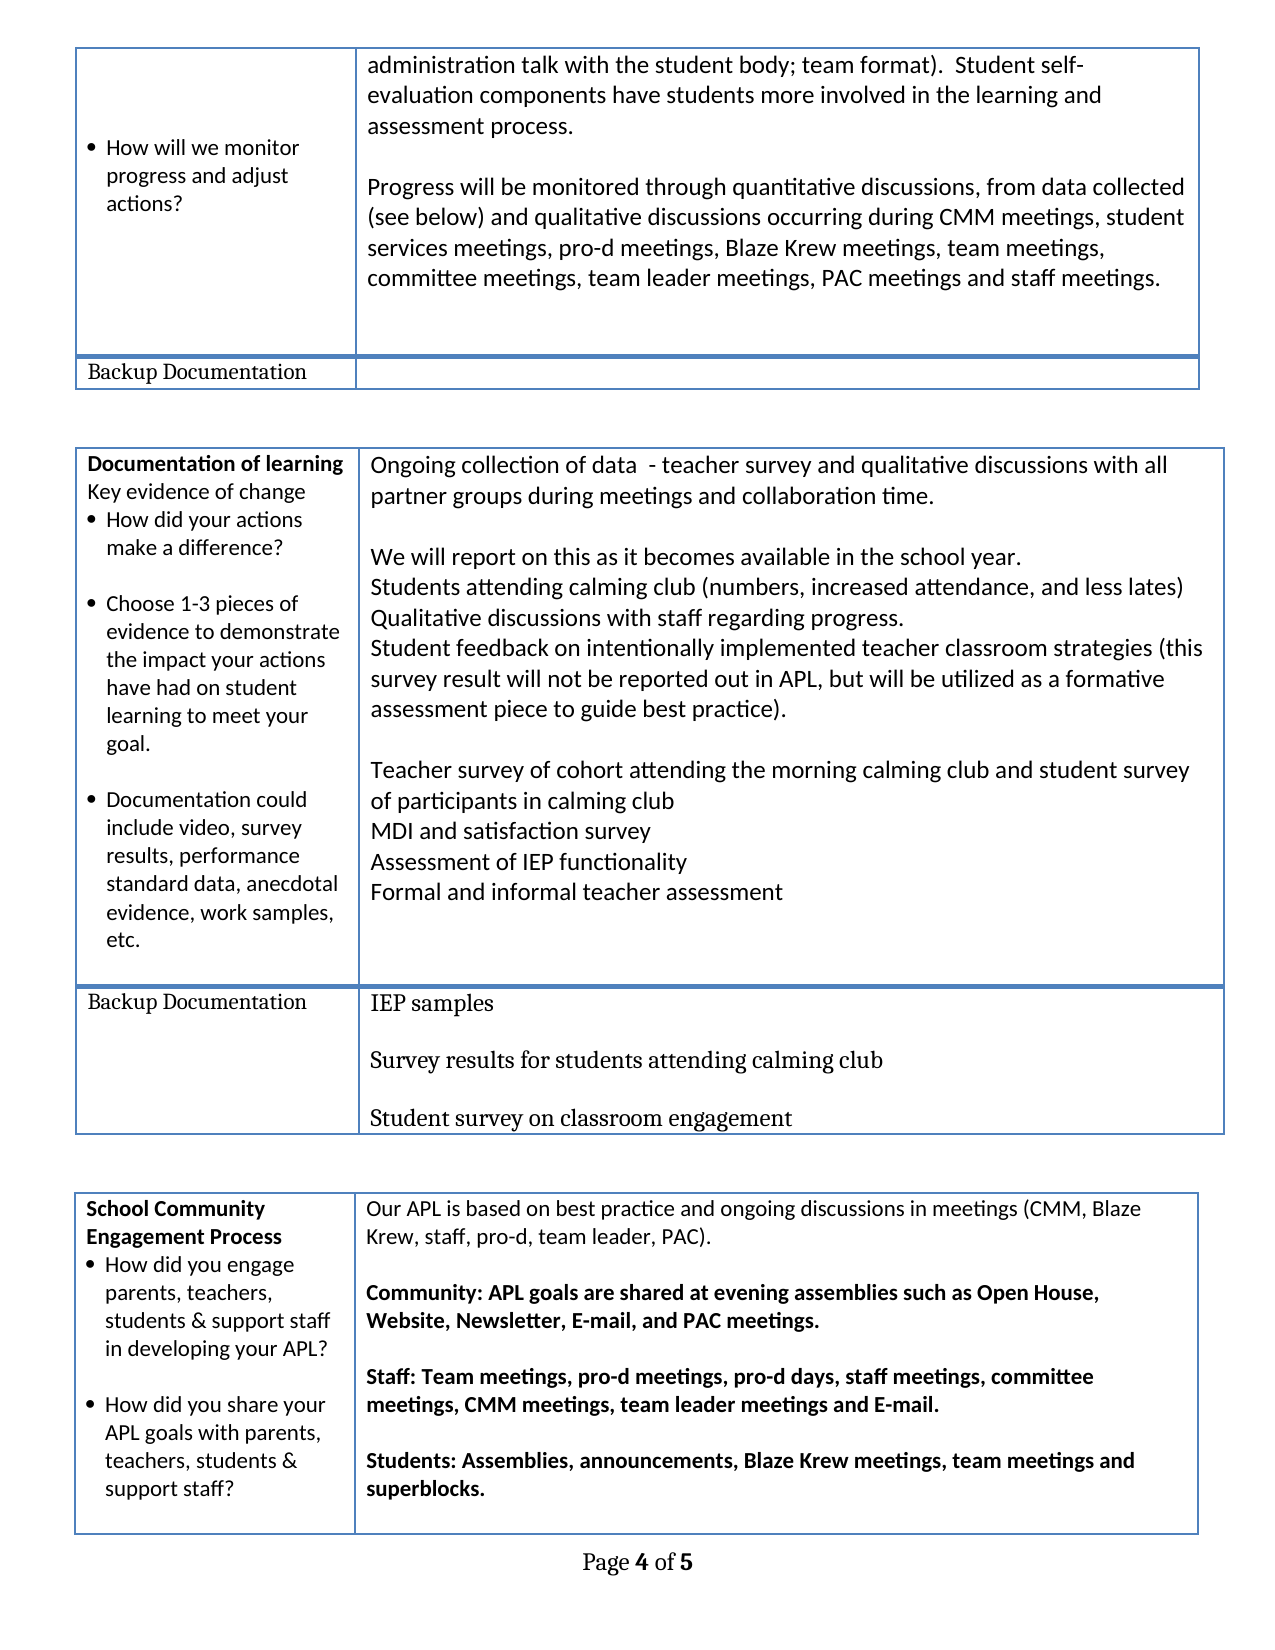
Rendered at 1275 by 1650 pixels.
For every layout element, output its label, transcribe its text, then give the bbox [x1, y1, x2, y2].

table_cell [357, 359, 1198, 388]
table_header Our APL is based on best practice and ongoing discussions in meetings (CMM, Blaze Krew, staff, pro-d, team leader, PAC). Community: APL goals are shared at evening assemblies such as Open House, Website, Newsletter, E-mail, and PAC meetings. Staff: Team meetings, pro-d meetings, pro-d days, staff meetings, committee meetings, CMM meetings, team leader meetings and E-mail. Students: Assemblies, announcements, Blaze Krew meetings, team meetings and superblocks. [356, 1194, 1197, 1533]
table_cell IEP samples Survey results for students attending calming club Student survey on classroom engagement [360, 989, 1223, 1133]
table_header Documentation of learning Key evidence of change How did your actions make a difference? Choose 1-3 pieces of evidence to demonstrate the impact your actions have had on student learning to meet your goal. Documentation could include video, survey results, performance standard data, anecdotal evidence, work samples, etc. [77, 449, 358, 984]
table_cell Backup Documentation [77, 359, 355, 388]
table_cell Backup Documentation [77, 989, 358, 1133]
table_header Ongoing collection of data - teacher survey and qualitative discussions with all partner groups during meetings and collaboration time. We will report on this as it becomes available in the school year. Students attending calming club (numbers, increased attendance, and less lates) Qualitative discussions with staff regarding progress. Student feedback on intentionally implemented teacher classroom strategies (this survey result will not be reported out in APL, but will be utilized as a formative assessment piece to guide best practice). Teacher survey of cohort attending the morning calming club and student survey of participants in calming club MDI and satisfaction survey Assessment of IEP functionality Formal and informal teacher assessment [360, 449, 1223, 984]
table_header School Community Engagement Process How did you engage parents, teachers, students & support staff in developing your APL? How did you share your APL goals with parents, teachers, students & support staff? [76, 1194, 354, 1533]
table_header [357, 49, 1198, 354]
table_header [77, 49, 355, 354]
